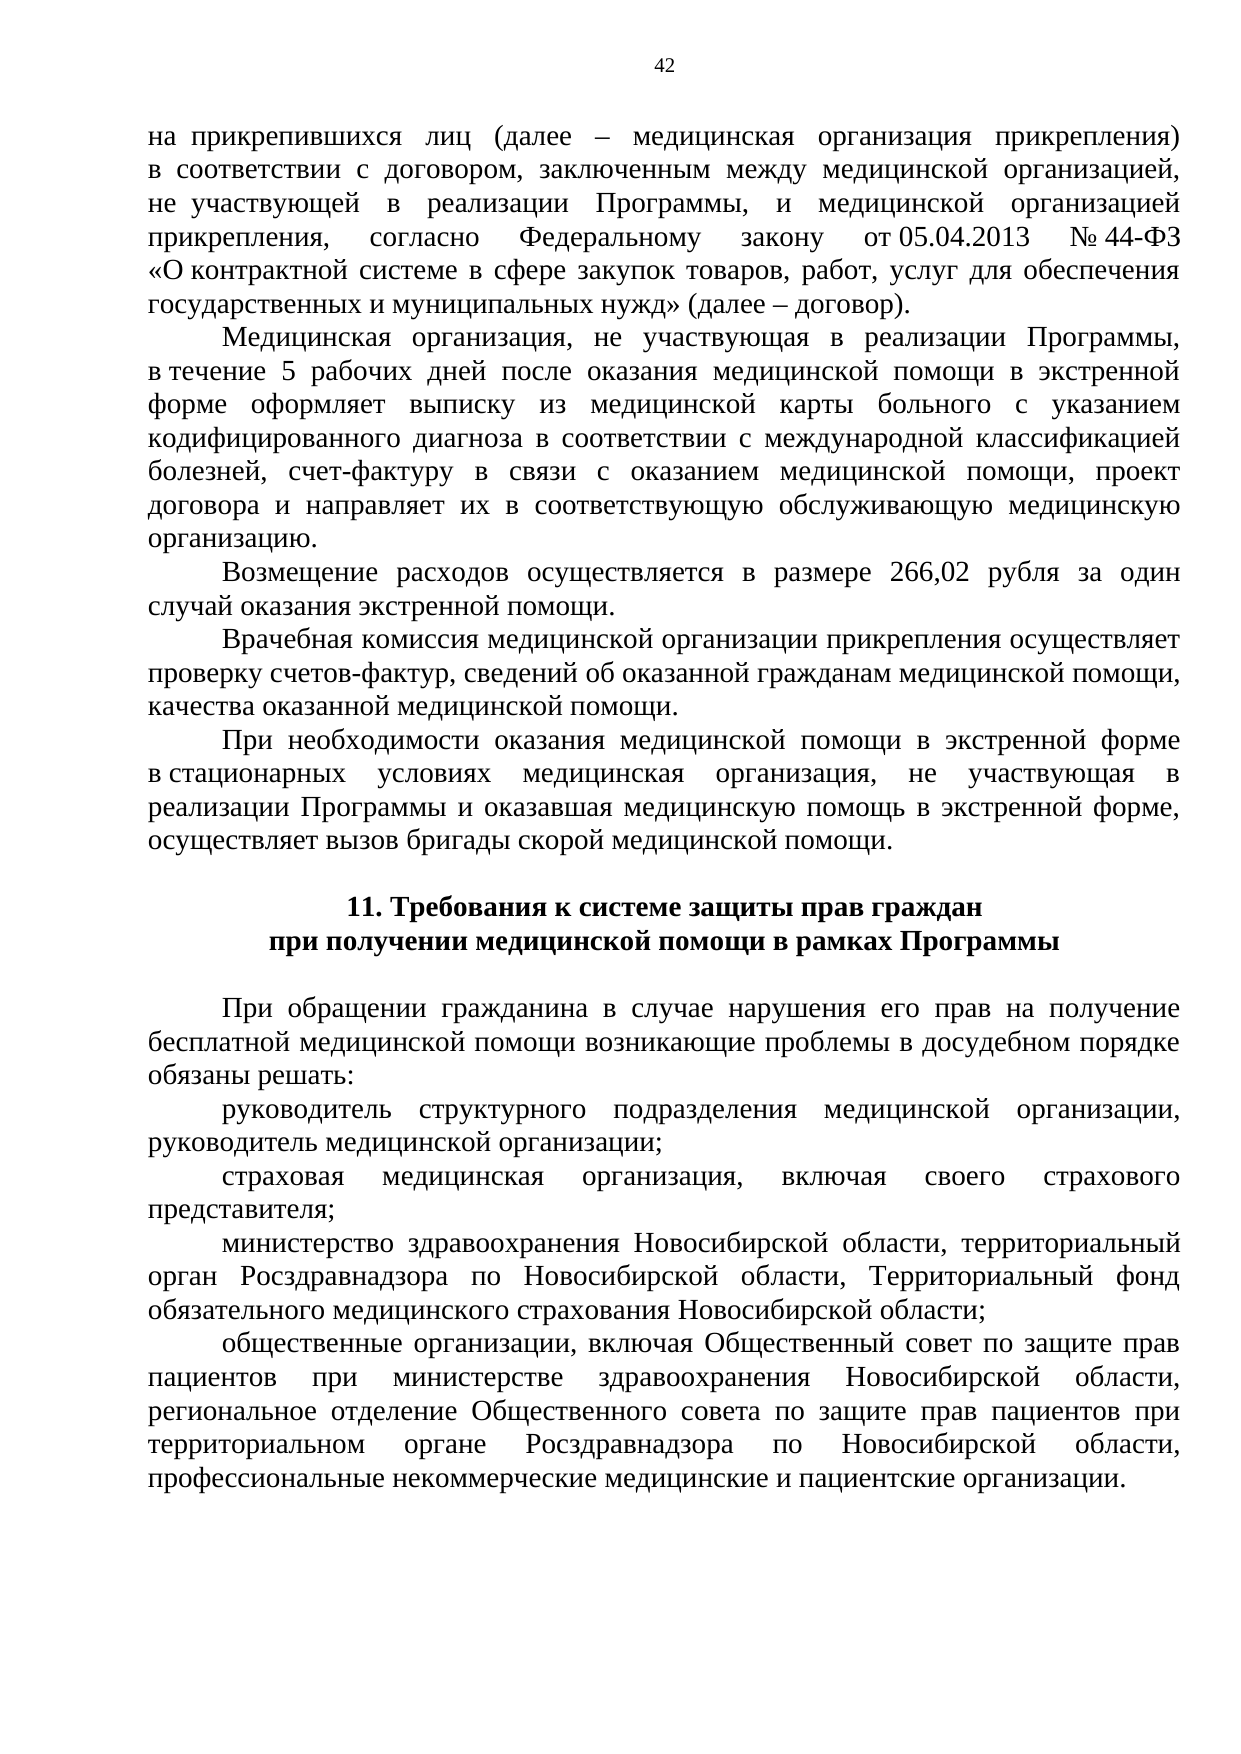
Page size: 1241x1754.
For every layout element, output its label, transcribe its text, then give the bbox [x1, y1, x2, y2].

text Врачебная комиссия медицинской организации прикрепления осуществляет проверку счетов-фактур, сведений об оказанной гражданам медицинской помощи, качества оказанной медицинской помощи. [148, 621, 1181, 722]
title 11. Требования к системе защиты прав граждан [148, 889, 1181, 923]
text При необходимости оказания медицинской помощи в экстренной форме в стационарных условиях медицинская организация, не участвующая в реализации Программы и оказавшая медицинскую помощь в экстренной форме, осуществляет вызов бригады скорой медицинской помощи. [148, 722, 1181, 856]
text При обращении гражданина в случае нарушения его прав на получение бесплатной медицинской помощи возникающие проблемы в досудебном порядке обязаны решать: [148, 990, 1181, 1091]
text общественные организации, включая Общественный совет по защите прав пациентов при министерстве здравоохранения Новосибирской области, региональное отделение Общественного совета по защите прав пациентов при территориальном органе Росздравнадзора по Новосибирской области, профессиональные некоммерческие медицинские и пациентские организации. [148, 1326, 1181, 1493]
text Возмещение расходов осуществляется в размере 266,02 рубля за один случай оказания экстренной помощи. [148, 554, 1181, 621]
text министерство здравоохранения Новосибирской области, территориальный орган Росздравнадзора по Новосибирской области, Территориальный фонд обязательного медицинского страхования Новосибирской области; [148, 1225, 1181, 1326]
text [148, 118, 1181, 319]
text Медицинская организация, не участвующая в реализации Программы, в течение 5 рабочих дней после оказания медицинской помощи в экстренной форме оформляет выписку из медицинской карты больного с указанием кодифицированного диагноза в соответствии с международной классификацией болезней, счет-фактуру в связи с оказанием медицинской помощи, проект договора и направляет их в соответствующую обслуживающую медицинскую организацию. [148, 319, 1181, 554]
text страховая медицинская организация, включая своего страхового представителя; [148, 1158, 1181, 1225]
text руководитель структурного подразделения медицинской организации, руководитель медицинской организации; [148, 1091, 1181, 1158]
title при получении медицинской помощи в рамках Программы [148, 923, 1181, 957]
